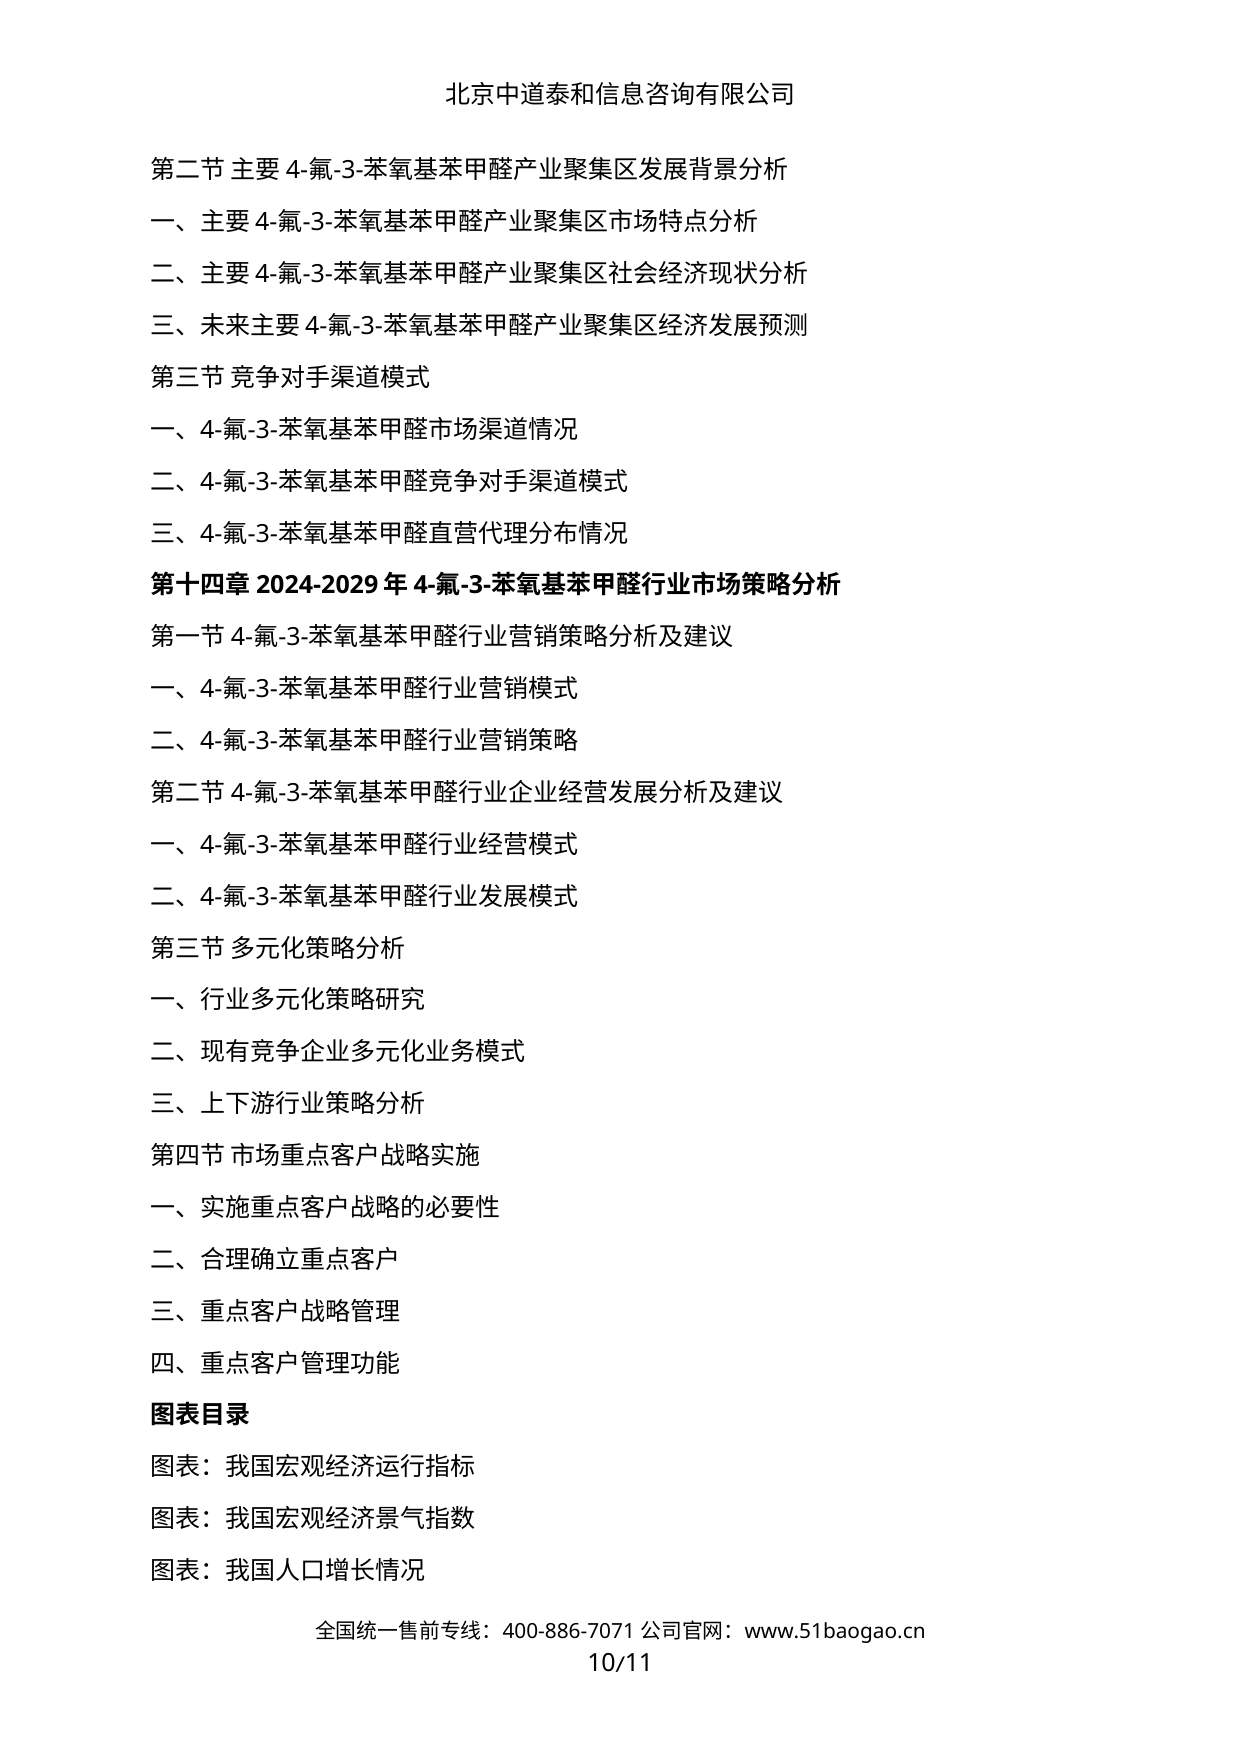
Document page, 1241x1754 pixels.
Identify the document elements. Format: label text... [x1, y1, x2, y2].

text 二、合理确立重点客户 [150, 1239, 1090, 1276]
text 第三节 竞争对手渠道模式 [150, 357, 1090, 394]
text 第一节 4-氟-3-苯氧基苯甲醛行业营销策略分析及建议 [150, 617, 1090, 653]
text 二、4-氟-3-苯氧基苯甲醛竞争对手渠道模式 [150, 461, 1090, 497]
text 第二节 主要4-氟-3-苯氧基苯甲醛产业聚集区发展背景分析 [150, 150, 1090, 186]
text 一、实施重点客户战略的必要性 [150, 1187, 1090, 1224]
text 图表：我国宏观经济景气指数 [150, 1499, 1090, 1535]
text 一、行业多元化策略研究 [150, 980, 1090, 1016]
text 一、4-氟-3-苯氧基苯甲醛行业经营模式 [150, 824, 1090, 861]
text 二、现有竞争企业多元化业务模式 [150, 1032, 1090, 1068]
text 三、4-氟-3-苯氧基苯甲醛直营代理分布情况 [150, 513, 1090, 549]
text 第二节 4-氟-3-苯氧基苯甲醛行业企业经营发展分析及建议 [150, 772, 1090, 809]
text 三、重点客户战略管理 [150, 1291, 1090, 1327]
text 二、4-氟-3-苯氧基苯甲醛行业营销策略 [150, 721, 1090, 757]
text 第十四章 2024-2029年4-氟-3-苯氧基苯甲醛行业市场策略分析 [150, 565, 1090, 601]
text 二、主要4-氟-3-苯氧基苯甲醛产业聚集区社会经济现状分析 [150, 254, 1090, 290]
text 图表：我国宏观经济运行指标 [150, 1447, 1090, 1483]
text 图表：我国人口增长情况 [150, 1551, 1090, 1587]
text 一、4-氟-3-苯氧基苯甲醛市场渠道情况 [150, 409, 1090, 446]
text 一、主要4-氟-3-苯氧基苯甲醛产业聚集区市场特点分析 [150, 202, 1090, 238]
text 第四节 市场重点客户战略实施 [150, 1136, 1090, 1172]
text 图表目录 [150, 1395, 1090, 1431]
text 第三节 多元化策略分析 [150, 928, 1090, 964]
text 三、未来主要4-氟-3-苯氧基苯甲醛产业聚集区经济发展预测 [150, 306, 1090, 342]
text 三、上下游行业策略分析 [150, 1084, 1090, 1120]
text 一、4-氟-3-苯氧基苯甲醛行业营销模式 [150, 669, 1090, 705]
text 二、4-氟-3-苯氧基苯甲醛行业发展模式 [150, 876, 1090, 912]
text 四、重点客户管理功能 [150, 1343, 1090, 1379]
